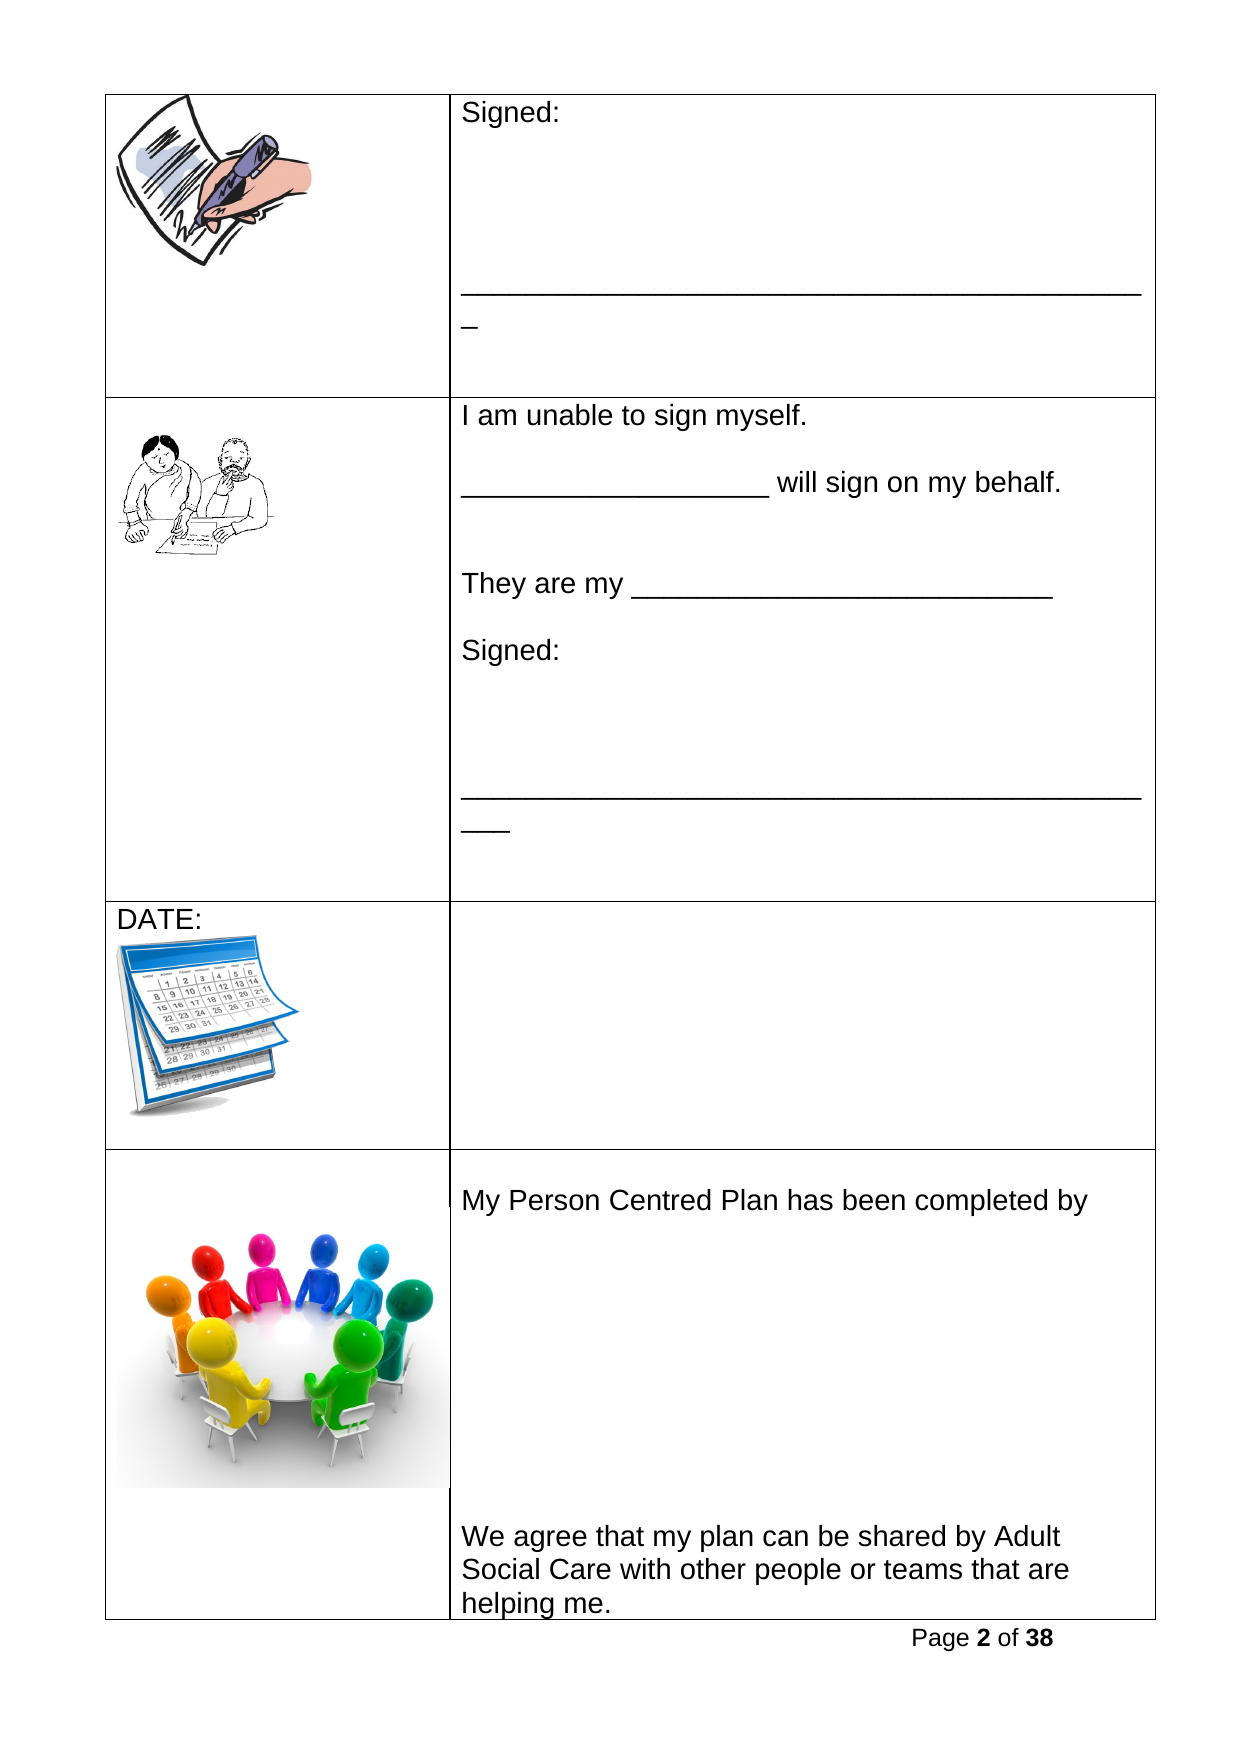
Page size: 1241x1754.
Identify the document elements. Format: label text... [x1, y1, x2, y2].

table_header [106, 95, 449, 397]
picture [116, 935, 301, 1120]
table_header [451, 95, 1155, 397]
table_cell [451, 1150, 1155, 1619]
table_cell [106, 1150, 449, 1619]
table_cell I am unable to sign myself. ___________________ will sign on my behalf. They are my __________________________ Signed: _____________________________________________ [451, 398, 1155, 901]
picture [116, 1207, 450, 1488]
table_cell DATE: [106, 902, 449, 1149]
picture [116, 95, 312, 266]
table_cell [451, 902, 1155, 1149]
table_cell [106, 398, 449, 901]
picture [116, 426, 275, 560]
